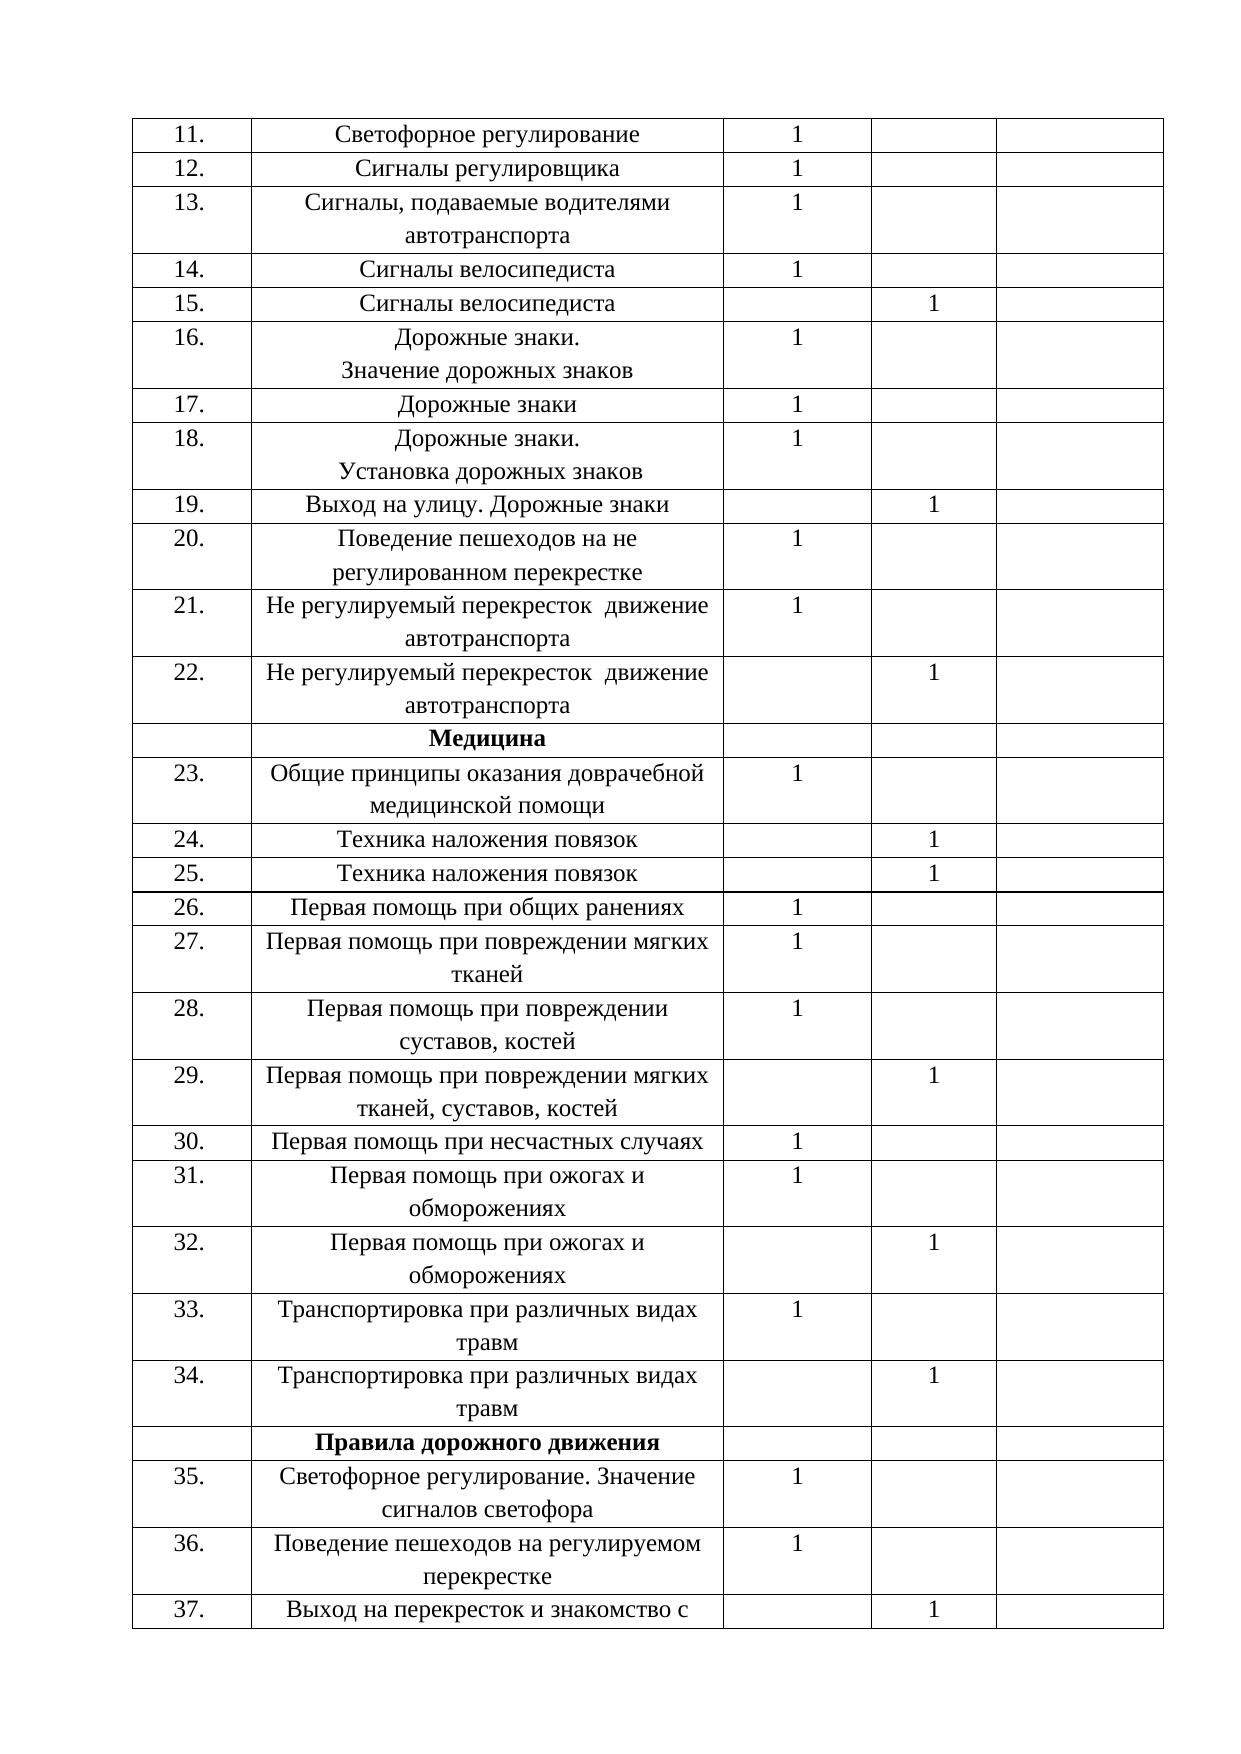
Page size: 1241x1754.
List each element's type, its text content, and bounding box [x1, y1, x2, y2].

table_cell 1 [724, 993, 871, 1059]
table_cell Дорожные знаки [252, 389, 723, 422]
table_cell [997, 490, 1163, 522]
table_cell [997, 926, 1163, 992]
table_cell [872, 254, 996, 287]
table_cell Техника наложения повязок [252, 824, 723, 857]
table_cell 1 [872, 1361, 996, 1426]
table_cell [133, 893, 251, 925]
table_cell [724, 288, 871, 321]
table_cell [872, 389, 996, 422]
table_cell 1 [724, 187, 871, 253]
table_cell [872, 758, 996, 823]
table_cell [997, 1361, 1163, 1426]
table_cell [133, 322, 251, 388]
table_cell [872, 1161, 996, 1226]
table_cell [133, 657, 251, 722]
table_cell [997, 1294, 1163, 1359]
table_cell [872, 1294, 996, 1359]
table_cell [997, 1161, 1163, 1226]
table_cell 1 [724, 254, 871, 287]
table_cell [133, 1461, 251, 1527]
table_cell [997, 524, 1163, 589]
table_cell [133, 758, 251, 823]
table_cell Первая помощь при ожогах и обморожениях [252, 1161, 723, 1226]
table_cell [997, 1060, 1163, 1125]
table_cell 1 [872, 657, 996, 722]
table_cell [872, 926, 996, 992]
table_cell Техника наложения повязок [252, 858, 723, 891]
table_cell [997, 1461, 1163, 1527]
table_cell [872, 423, 996, 488]
table_cell 1 [872, 1227, 996, 1293]
table_cell [997, 389, 1163, 422]
table_cell [872, 724, 996, 757]
table_cell [724, 1361, 871, 1426]
table_cell Первая помощь при повреждении мягких тканей [252, 926, 723, 992]
table_cell [724, 1060, 871, 1125]
table_cell [133, 490, 251, 522]
table_cell 1 [872, 490, 996, 522]
table_cell [997, 657, 1163, 722]
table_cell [252, 1595, 723, 1628]
table_cell [997, 423, 1163, 488]
table_cell [133, 187, 251, 253]
table_cell Общие принципы оказания доврачебной медицинской помощи [252, 758, 723, 823]
table_cell [997, 1595, 1163, 1628]
table_cell 1 [724, 1294, 871, 1359]
table_cell [133, 423, 251, 488]
table_cell Поведение пешеходов на не регулированном перекрестке [252, 524, 723, 589]
table_cell 1 [724, 758, 871, 823]
table_cell [997, 1227, 1163, 1293]
table_cell Поведение пешеходов на регулируемом перекрестке [252, 1528, 723, 1593]
table_cell [872, 1461, 996, 1527]
table_cell [133, 254, 251, 287]
table_cell 1 [872, 288, 996, 321]
table_cell 1 [724, 893, 871, 925]
table_cell [872, 1427, 996, 1460]
table_cell [997, 724, 1163, 757]
table_cell 1 [724, 1126, 871, 1159]
table_cell [872, 119, 996, 152]
table_cell [997, 322, 1163, 388]
table_cell [133, 993, 251, 1059]
table_cell Первая помощь при ожогах и обморожениях [252, 1227, 723, 1293]
table_cell 1 [724, 1461, 871, 1527]
table_cell 1 [724, 389, 871, 422]
table_cell [724, 1595, 871, 1628]
table_cell [997, 893, 1163, 925]
table_cell Светофорное регулирование [252, 119, 723, 152]
table_cell 1 [724, 926, 871, 992]
table_cell Сигналы, подаваемые водителями автотранспорта [252, 187, 723, 253]
table_cell Дорожные знаки. Установка дорожных знаков [252, 423, 723, 488]
table_cell Дорожные знаки. Значение дорожных знаков [252, 322, 723, 388]
table_cell [133, 1227, 251, 1293]
table_cell [133, 1161, 251, 1226]
table_cell [133, 926, 251, 992]
table_cell [133, 824, 251, 857]
table_cell [872, 893, 996, 925]
table_cell [997, 254, 1163, 287]
table_cell [724, 724, 871, 757]
table_cell 1 [872, 1060, 996, 1125]
table_cell [997, 153, 1163, 186]
table_cell [133, 590, 251, 656]
table_cell [133, 724, 251, 757]
table_cell 1 [872, 824, 996, 857]
table_cell [133, 1427, 251, 1460]
table_cell Сигналы велосипедиста [252, 288, 723, 321]
table_cell [997, 590, 1163, 656]
table_cell [133, 119, 251, 152]
table_cell [872, 153, 996, 186]
table_cell [872, 1528, 996, 1593]
table_cell Сигналы велосипедиста [252, 254, 723, 287]
table_cell [133, 153, 251, 186]
table_cell [724, 824, 871, 857]
table_cell Сигналы регулировщика [252, 153, 723, 186]
table_cell [724, 657, 871, 722]
table_cell [133, 1361, 251, 1426]
table_cell [133, 1294, 251, 1359]
table_cell Выход на улицу. Дорожные знаки [252, 490, 723, 522]
table_cell [997, 824, 1163, 857]
table_cell 1 [724, 153, 871, 186]
table_cell [133, 524, 251, 589]
table_cell Медицина [252, 724, 723, 757]
table_cell [997, 187, 1163, 253]
table_cell [724, 858, 871, 891]
table_cell [872, 993, 996, 1059]
table_cell Транспортировка при различных видах травм [252, 1361, 723, 1426]
table_cell [133, 1060, 251, 1125]
table_cell 1 [872, 858, 996, 891]
table_cell [133, 1126, 251, 1159]
table_cell [872, 187, 996, 253]
table_cell [724, 1227, 871, 1293]
table_cell Правила дорожного движения [252, 1427, 723, 1460]
table_cell [724, 1427, 871, 1460]
table_cell 1 [872, 1595, 996, 1628]
table_cell [872, 322, 996, 388]
table_cell [997, 1528, 1163, 1593]
table_cell Первая помощь при повреждении мягких тканей, суставов, костей [252, 1060, 723, 1125]
table_cell [997, 1427, 1163, 1460]
table_cell [133, 389, 251, 422]
table_cell 1 [724, 322, 871, 388]
table_cell Не регулируемый перекресток движение автотранспорта [252, 657, 723, 722]
table_cell [133, 858, 251, 891]
table_cell [997, 288, 1163, 321]
table_cell [133, 1595, 251, 1628]
table_cell 1 [724, 423, 871, 488]
table_cell Светофорное регулирование. Значение сигналов светофора [252, 1461, 723, 1527]
table_cell Первая помощь при повреждении суставов, костей [252, 993, 723, 1059]
table_cell [133, 1528, 251, 1593]
table_cell 1 [724, 119, 871, 152]
table_cell Не регулируемый перекресток движение автотранспорта [252, 590, 723, 656]
table_cell [133, 288, 251, 321]
table_cell Первая помощь при общих ранениях [252, 893, 723, 925]
table_cell [997, 1126, 1163, 1159]
table_cell [872, 1126, 996, 1159]
table_cell 1 [724, 590, 871, 656]
table_cell 1 [724, 524, 871, 589]
table_cell [724, 490, 871, 522]
table_cell [997, 858, 1163, 891]
table_cell [872, 524, 996, 589]
table_cell 1 [724, 1528, 871, 1593]
table_cell [872, 590, 996, 656]
table_cell Транспортировка при различных видах травм [252, 1294, 723, 1359]
table_cell [997, 993, 1163, 1059]
table_cell [997, 119, 1163, 152]
table_cell Первая помощь при несчастных случаях [252, 1126, 723, 1159]
table_cell [997, 758, 1163, 823]
table_cell 1 [724, 1161, 871, 1226]
